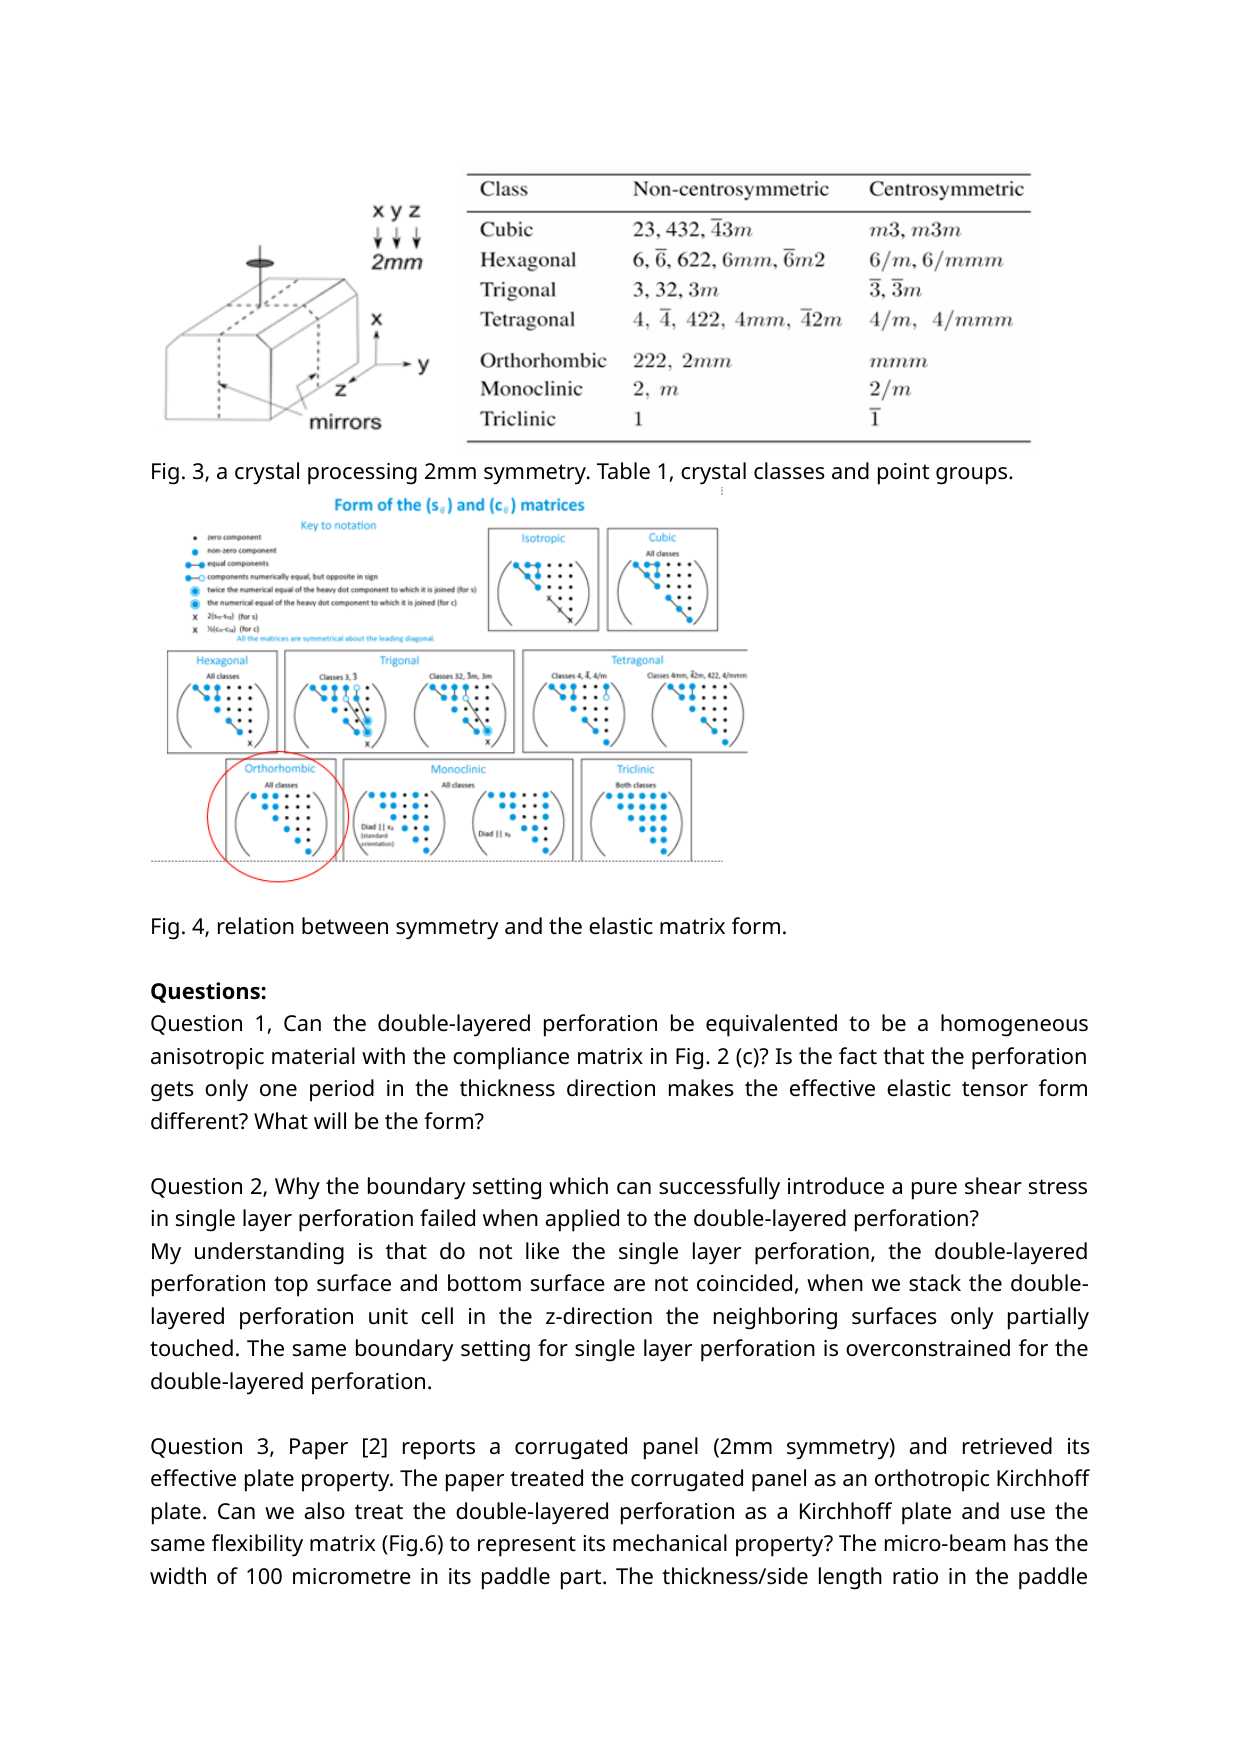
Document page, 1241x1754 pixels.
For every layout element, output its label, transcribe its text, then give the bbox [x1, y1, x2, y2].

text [150, 1429, 1090, 1592]
text Question 2, Why the boundary setting which can successfully introduce a pure shear stress in single layer perforation failed when applied to the double-layered perforation? [150, 1169, 1090, 1234]
picture [460, 162, 1034, 453]
text Fig. 4, relation between symmetry and the elastic matrix form. [150, 909, 1090, 942]
text Questions: [150, 974, 1090, 1007]
text Fig. 3, a crystal processing 2mm symmetry. Table 1, crystal classes and point groups. [150, 454, 1090, 487]
picture [150, 191, 455, 453]
text Question 1, Can the double-layered perforation be equivalented to be a homogeneous anisotropic material with the compliance matrix in Fig. 2 (c)? Is the fact that the perforation gets only one period in the thickness direction makes the effective elastic tensor form different? What will be the form? [150, 1007, 1090, 1137]
text My understanding is that do not like the single layer perforation, the double-layered perforation top surface and bottom surface are not coincided, when we stack the double-layered perforation unit cell in the z-direction the neighboring surfaces only partially touched. The same boundary setting for single layer perforation is overconstrained for the double-layered perforation. [150, 1234, 1090, 1397]
picture [150, 487, 759, 887]
